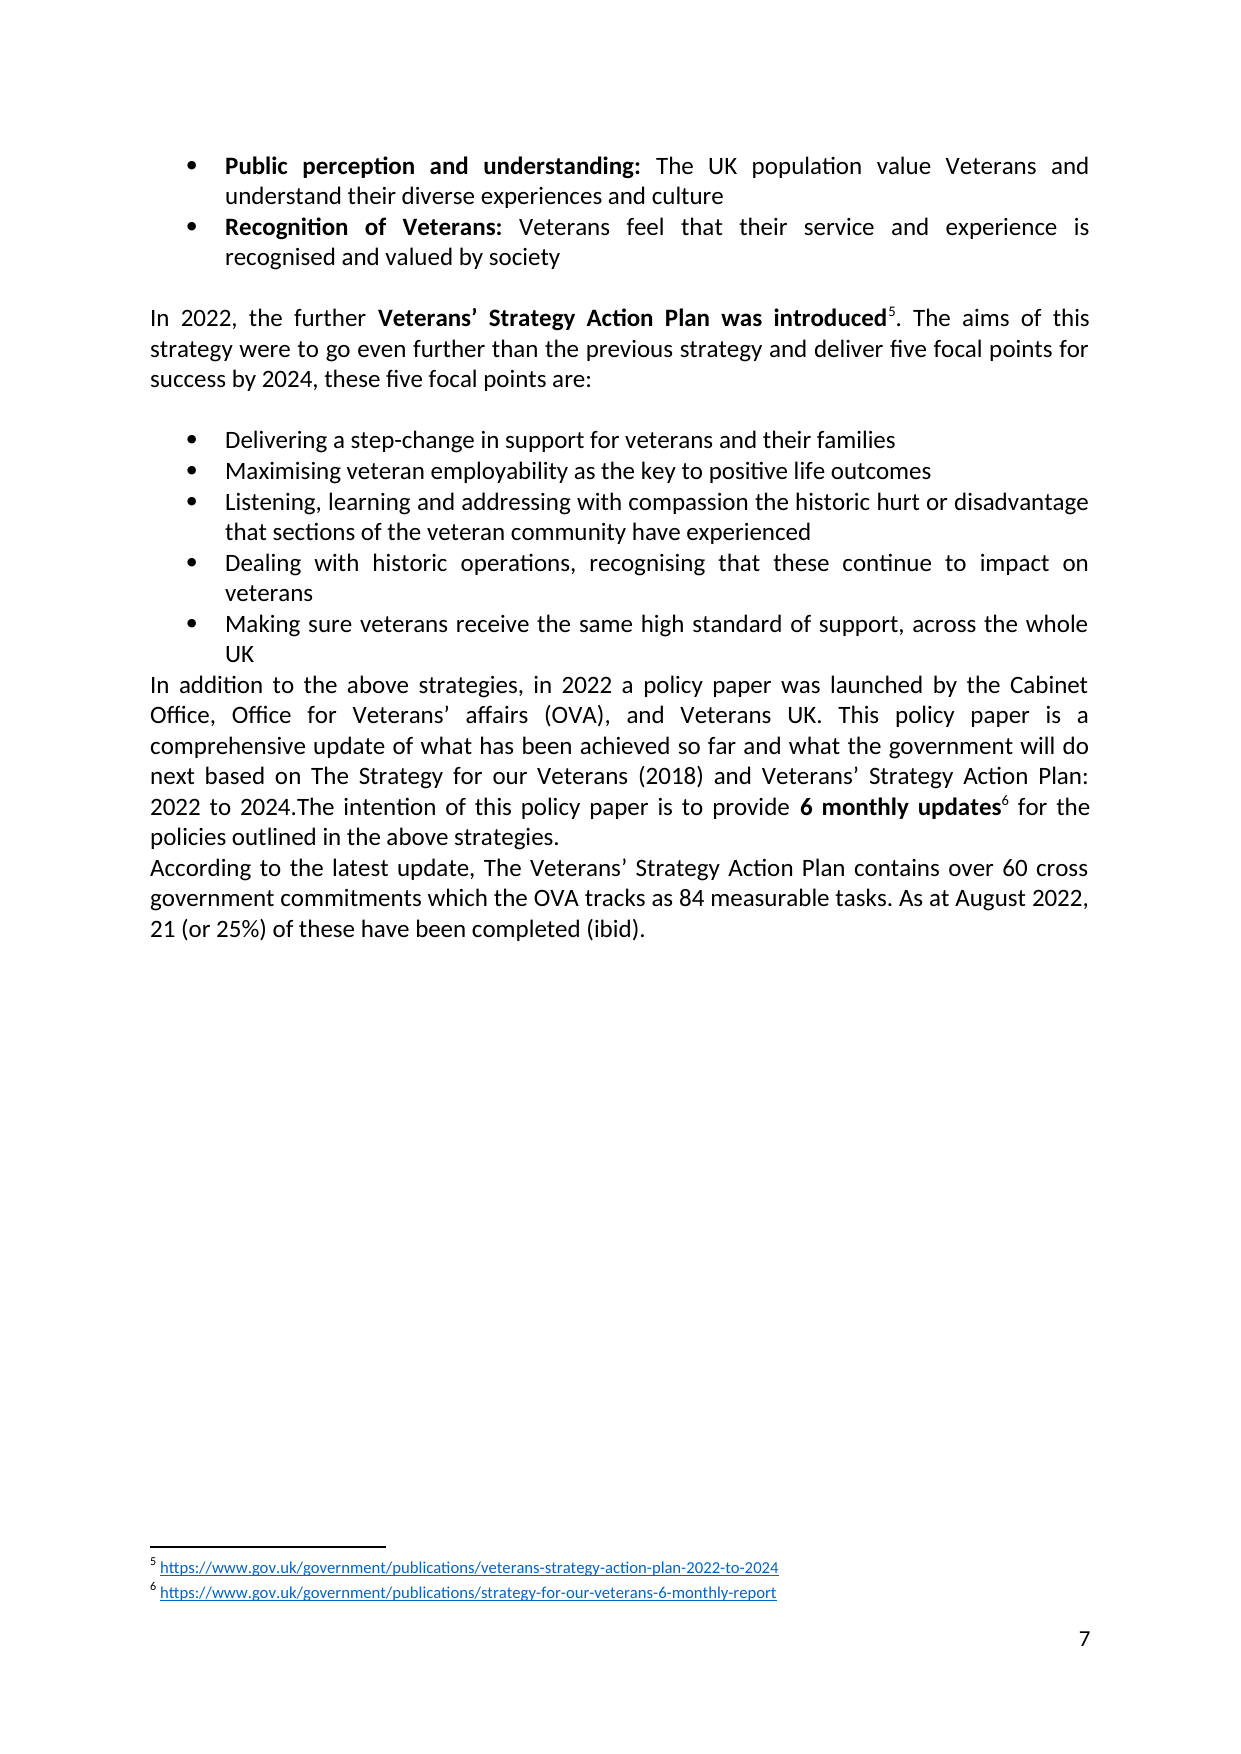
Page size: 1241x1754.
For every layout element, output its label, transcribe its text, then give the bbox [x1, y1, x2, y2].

list Listening, learning and addressing with compassion the historic hurt or disadvantage that sections of the veteran community have experienced [187, 486, 1090, 547]
list Making sure veterans receive the same high standard of support, across the whole UK [187, 608, 1090, 669]
list Public perception and understanding: The UK population value Veterans and understand their diverse experiences and culture [187, 150, 1090, 211]
list Recognition of Veterans: Veterans feel that their service and experience is recognised and valued by society [187, 211, 1090, 272]
list Maximising veteran employability as the key to positive life outcomes [187, 455, 1090, 486]
text In addition to the above strategies, in 2022 a policy paper was launched by the Cabinet Office, Office for Veterans’ affairs (OVA), and Veterans UK. This policy paper is a comprehensive update of what has been achieved so far and what the government will do next based on The Strategy for our Veterans (2018) and Veterans’ Strategy Action Plan: 2022 to 2024.The intention of this policy paper is to provide 6 monthly updates for the policies outlined in the above strategies. [150, 669, 1090, 852]
text According to the latest update, The Veterans’ Strategy Action Plan contains over 60 cross government commitments which the OVA tracks as 84 measurable tasks. As at August 2022, 21 (or 25%) of these have been completed (ibid). [150, 852, 1090, 943]
text In 2022, the further Veterans’ Strategy Action Plan was introduced. The aims of this strategy were to go even further than the previous strategy and deliver five focal points for success by 2024, these five focal points are: [150, 303, 1090, 394]
list Delivering a step-change in support for veterans and their families [187, 425, 1090, 455]
list Dealing with historic operations, recognising that these continue to impact on veterans [187, 547, 1090, 608]
